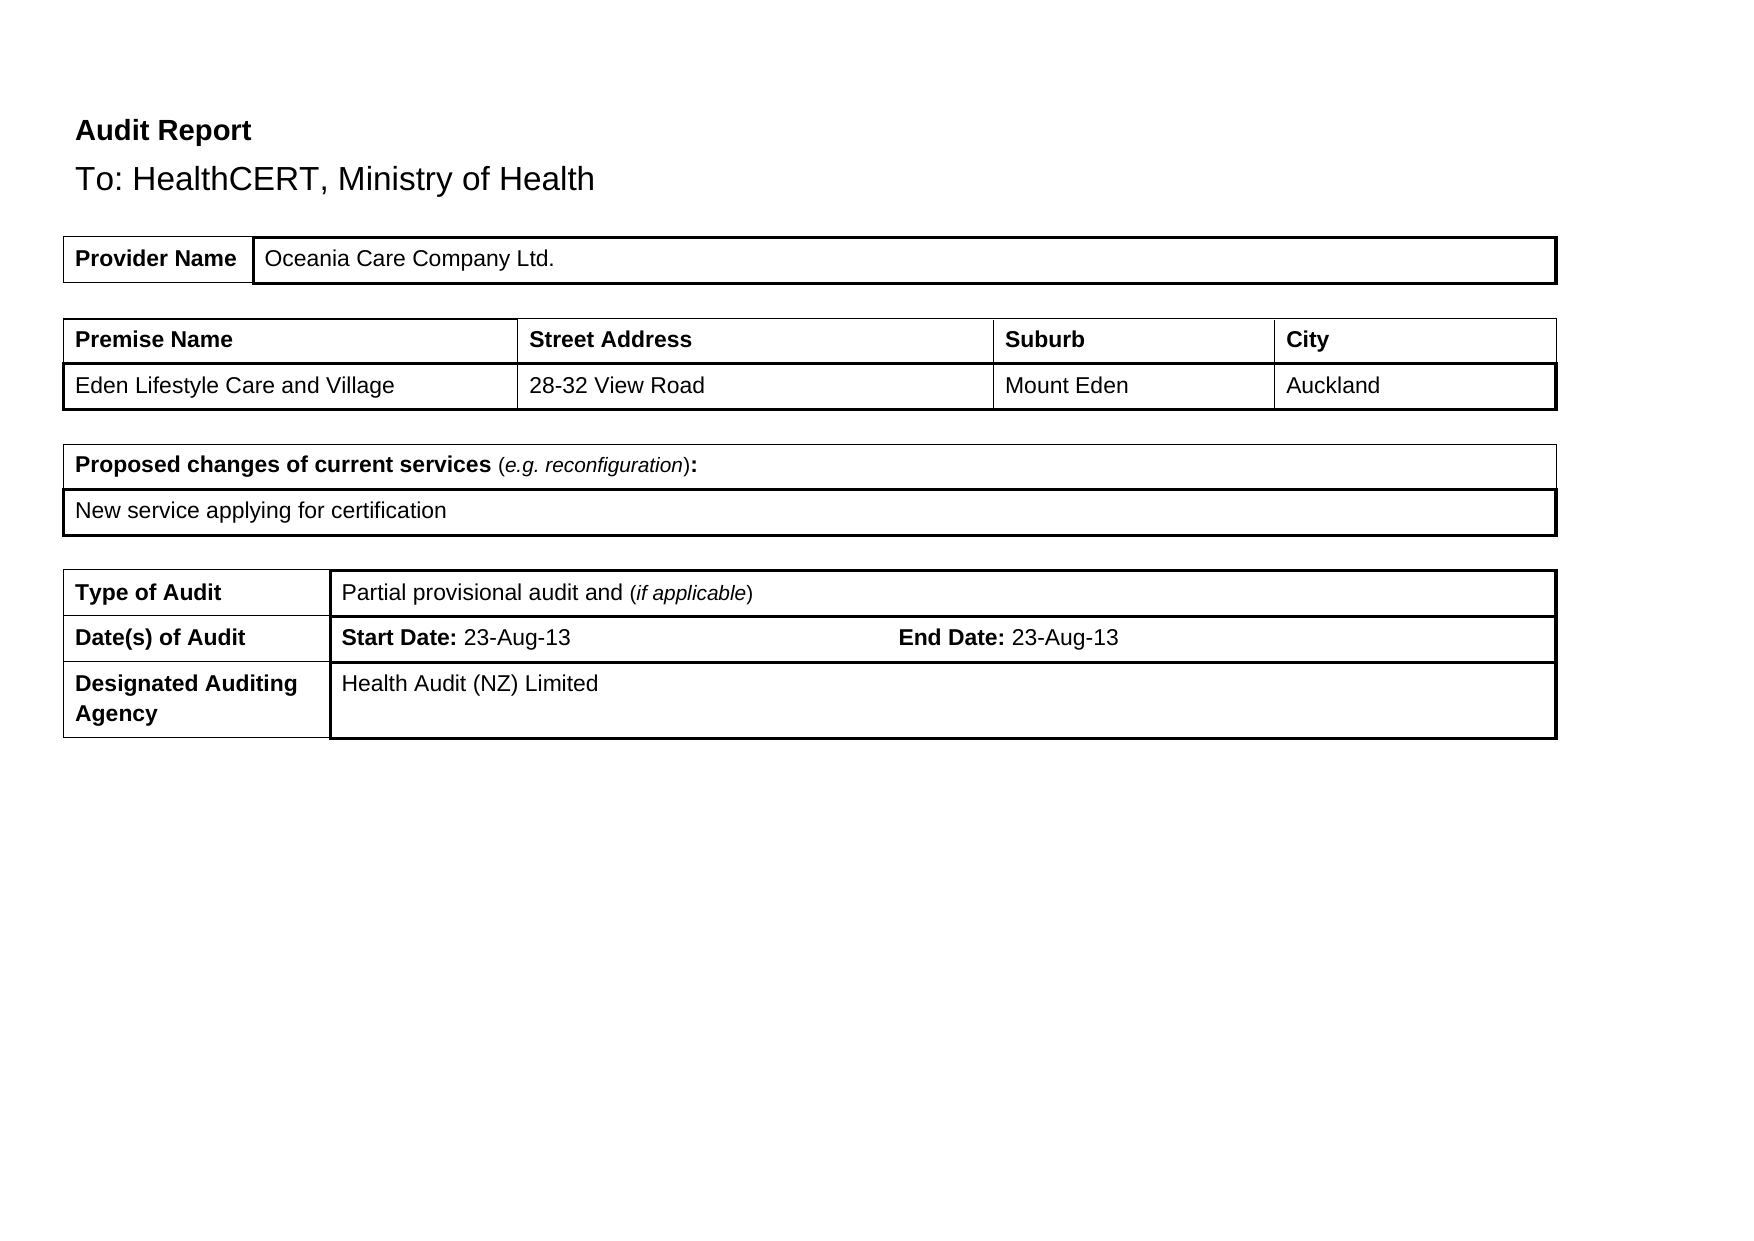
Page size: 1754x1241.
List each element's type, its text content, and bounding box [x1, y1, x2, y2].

table_header Provider Name [64, 237, 252, 282]
table_header Proposed changes of current services (e.g. reconfiguration): [64, 445, 1556, 488]
table_cell Start Date: 23-Aug-13 End Date: 23-Aug-13 [332, 618, 1554, 661]
table_cell Auckland [1275, 365, 1554, 408]
table_header Street Address [518, 319, 993, 362]
table_cell Mount Eden [994, 365, 1274, 408]
table_header Type of Audit [64, 570, 329, 615]
table_header Oceania Care Company Ltd. [255, 239, 1554, 282]
table_cell Date(s) of Audit [64, 616, 329, 661]
subtitle Audit Report [75, 113, 1679, 146]
table_header Partial provisional audit and (if applicable) [332, 572, 1554, 615]
table_cell Designated Auditing Agency [64, 662, 329, 737]
table_cell New service applying for certification [65, 491, 1554, 533]
text To: HealthCERT, Ministry of Health [75, 159, 1679, 197]
table_cell Eden Lifestyle Care and Village [65, 365, 517, 408]
table_cell 28-32 View Road [518, 365, 993, 408]
table_header City [1275, 319, 1556, 362]
table_header Suburb [994, 319, 1274, 362]
table_cell Health Audit (NZ) Limited [332, 664, 1554, 737]
table_header Premise Name [64, 320, 517, 362]
